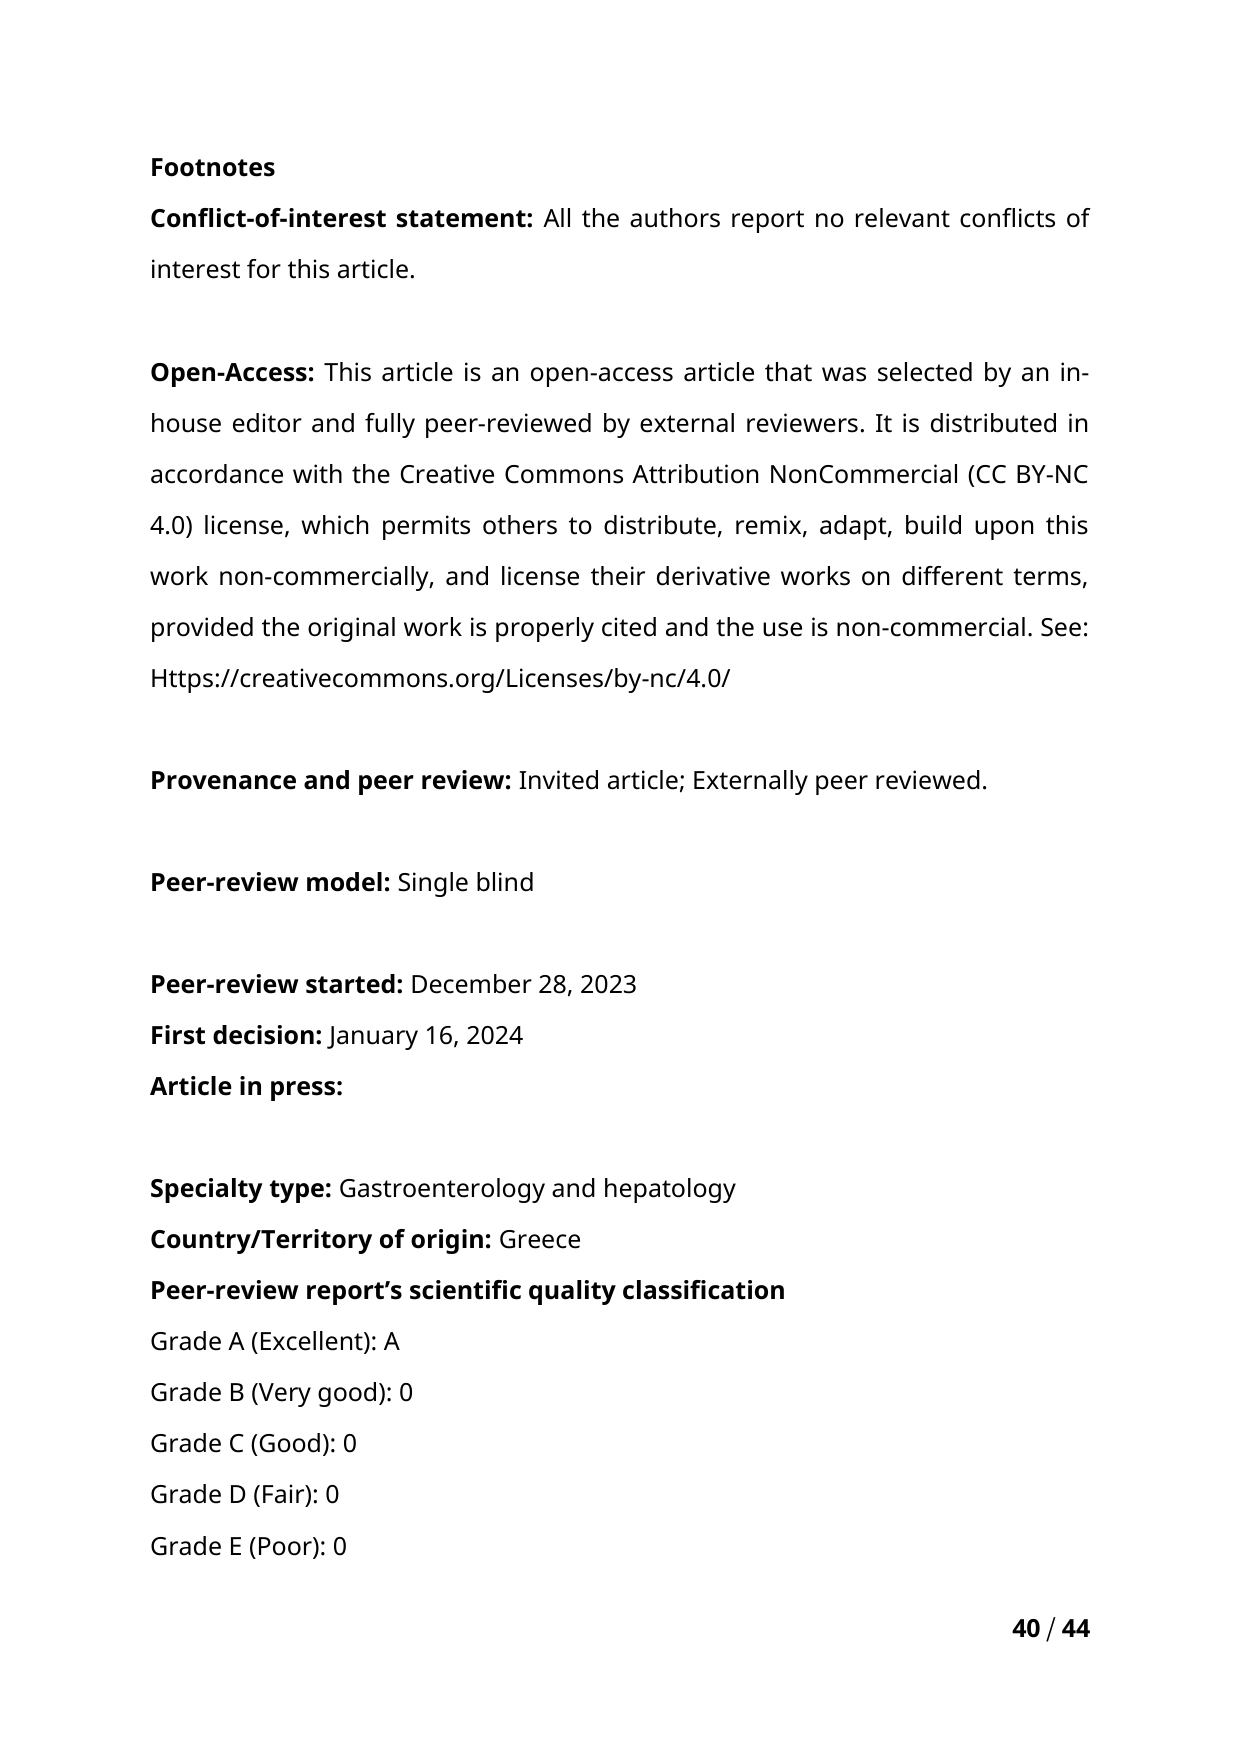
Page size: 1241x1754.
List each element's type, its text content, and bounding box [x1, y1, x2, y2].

text Grade C (Good): 0 [150, 1426, 1090, 1460]
text Footnotes [150, 150, 1090, 184]
text Open-Access: This article is an open-access article that was selected by an in-house editor and fully peer-reviewed by external reviewers. It is distributed in accordance with the Creative Commons Attribution NonCommercial (CC BY-NC 4.0) license, which permits others to distribute, remix, adapt, build upon this work non-commercially, and license their derivative works on different terms, provided the original work is properly cited and the use is non-commercial. See: Https://creativecommons.org/Licenses/by-nc/4.0/ [150, 354, 1090, 694]
text Country/Territory of origin: Greece [150, 1222, 1090, 1256]
text First decision: January 16, 2024 [150, 1018, 1090, 1052]
text Provenance and peer review: Invited article; Externally peer reviewed. [150, 762, 1090, 797]
text Peer-review model: Single blind [150, 864, 1090, 899]
text Specialty type: Gastroenterology and hepatology [150, 1171, 1090, 1205]
text Peer-review report’s scientific quality classification [150, 1273, 1090, 1307]
text Article in press: [150, 1069, 1090, 1103]
text Grade E (Poor): 0 [150, 1528, 1090, 1562]
text Grade D (Fair): 0 [150, 1477, 1090, 1511]
text Conflict-of-interest statement: All the authors report no relevant conflicts of interest for this article. [150, 201, 1090, 286]
text Grade A (Excellent): A [150, 1324, 1090, 1358]
text Peer-review started: December 28, 2023 [150, 967, 1090, 1001]
text Grade B (Very good): 0 [150, 1375, 1090, 1409]
